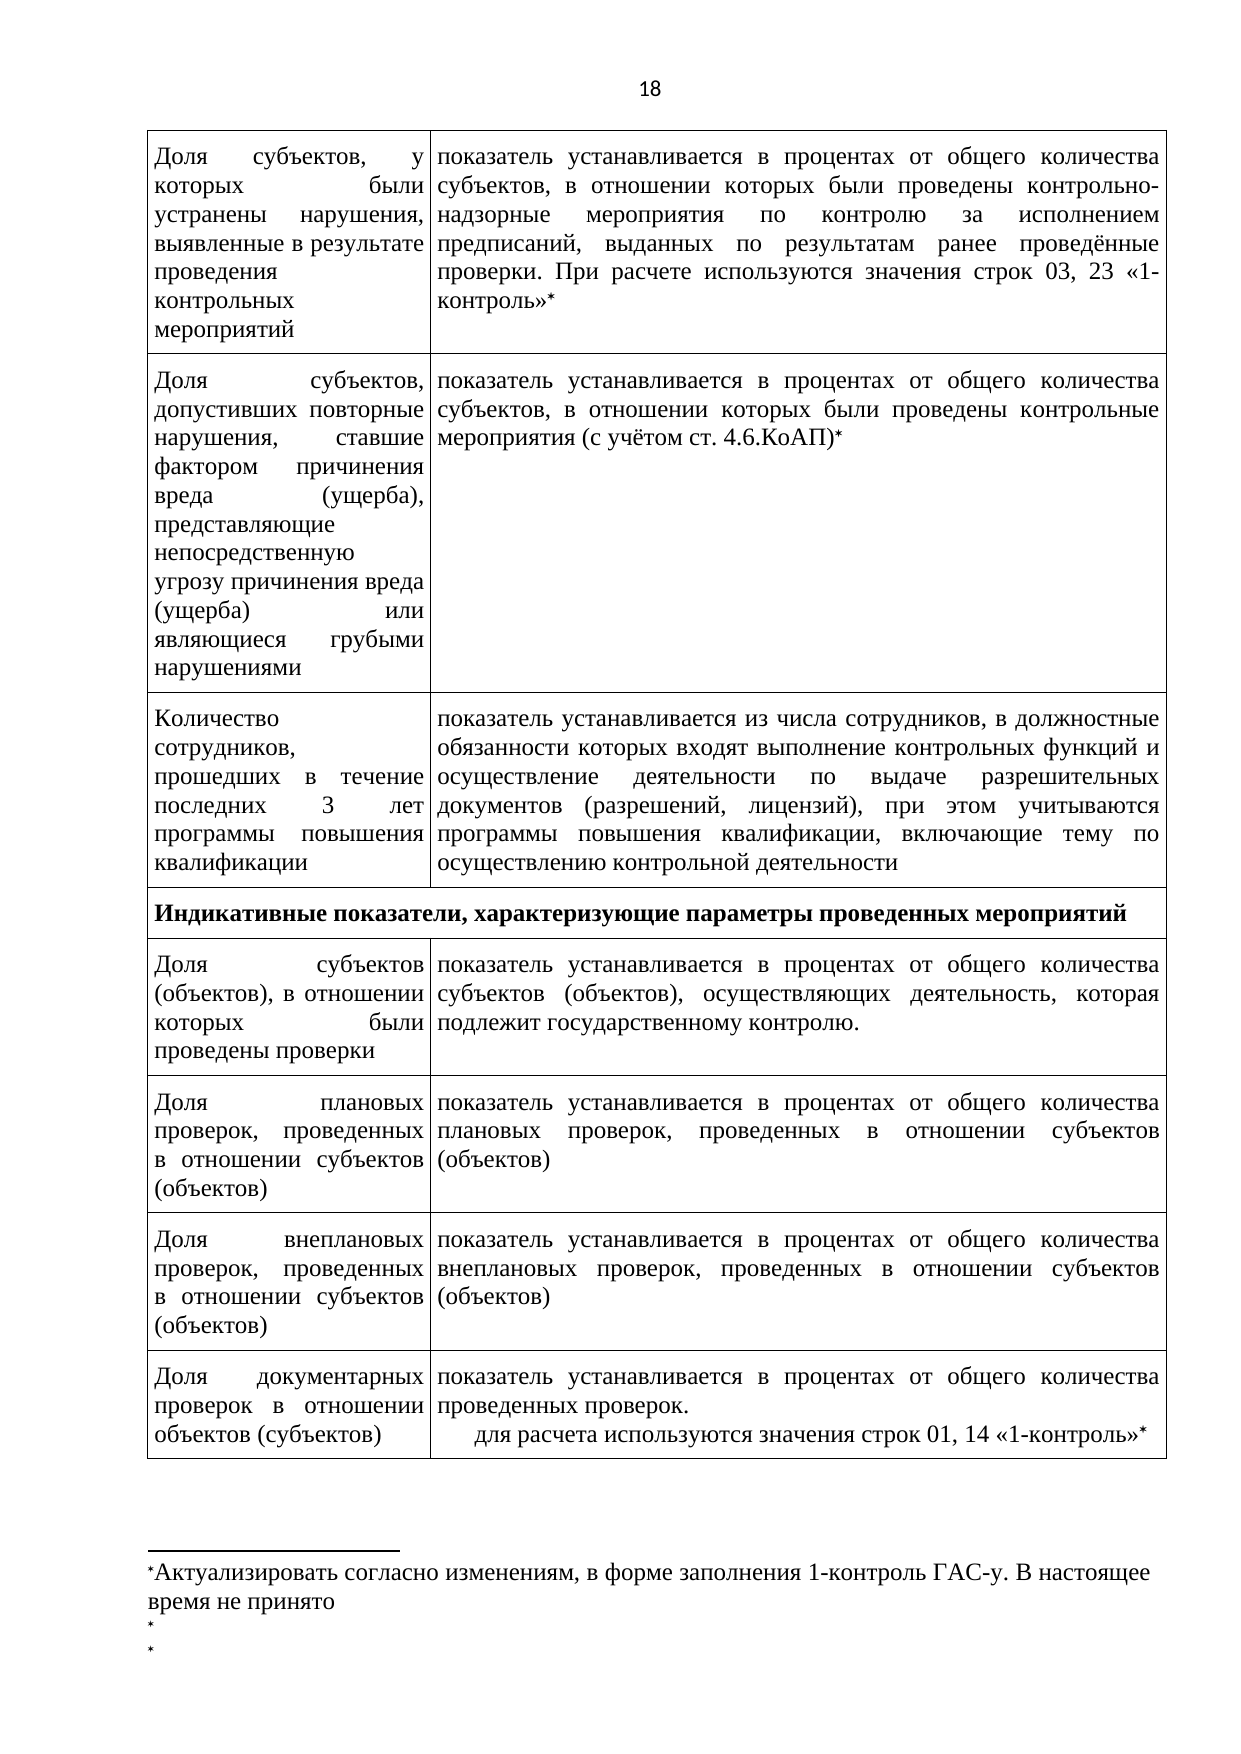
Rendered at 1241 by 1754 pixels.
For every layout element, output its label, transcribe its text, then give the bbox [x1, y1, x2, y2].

table_cell Доля субъектов, допустивших повторные нарушения, ставшие фактором причинения вреда (ущерба), представляющие непосредственную угрозу причинения вреда (ущерба) или являющиеся грубыми нарушениями [148, 354, 430, 692]
table_cell показатель устанавливается в процентах от общего количества субъектов (объектов), осуществляющих деятельность, которая подлежит государственному контролю. [431, 939, 1166, 1075]
table_cell показатель устанавливается в процентах от общего количества плановых проверок, проведенных в отношении субъектов (объектов) [431, 1076, 1166, 1212]
table_cell Доля плановых проверок, проведенных в отношении субъектов (объектов) [148, 1076, 430, 1212]
table_cell показатель устанавливается из числа сотрудников, в должностные обязанности которых входят выполнение контрольных функций и осуществление деятельности по выдаче разрешительных документов (разрешений, лицензий), при этом учитываются программы повышения квалификации, включающие тему по осуществлению контрольной деятельности [431, 693, 1166, 887]
table_cell Индикативные показатели, характеризующие параметры проведенных мероприятий [148, 888, 1166, 938]
table_cell показатель устанавливается в процентах от общего количества субъектов, в отношении которых были проведены контрольно-надзорные мероприятия по контролю за исполнением предписаний, выданных по результатам ранее проведённые проверки. При расчете используются значения строк 03, 23 «1-контроль» [431, 131, 1166, 353]
table_cell Доля внеплановых проверок, проведенных в отношении субъектов (объектов) [148, 1213, 430, 1349]
table_cell показатель устанавливается в процентах от общего количества проведенных проверок. для расчета используются значения строк 01, 14 «1-контроль» [431, 1351, 1166, 1458]
table_cell Доля субъектов (объектов), в отношении которых были проведены проверки [148, 939, 430, 1075]
table_cell показатель устанавливается в процентах от общего количества внеплановых проверок, проведенных в отношении субъектов (объектов) [431, 1213, 1166, 1349]
table_cell показатель устанавливается в процентах от общего количества субъектов, в отношении которых были проведены контрольные мероприятия (с учётом ст. 4.6.КоАП) [431, 354, 1166, 692]
table_cell Доля документарных проверок в отношении объектов (субъектов) [148, 1351, 430, 1458]
table_cell Количество сотрудников, прошедших в течение последних 3 лет программы повышения квалификации [148, 693, 430, 887]
table_cell Доля субъектов, у которых были устранены нарушения, выявленные в результате проведения контрольных мероприятий [148, 131, 430, 353]
